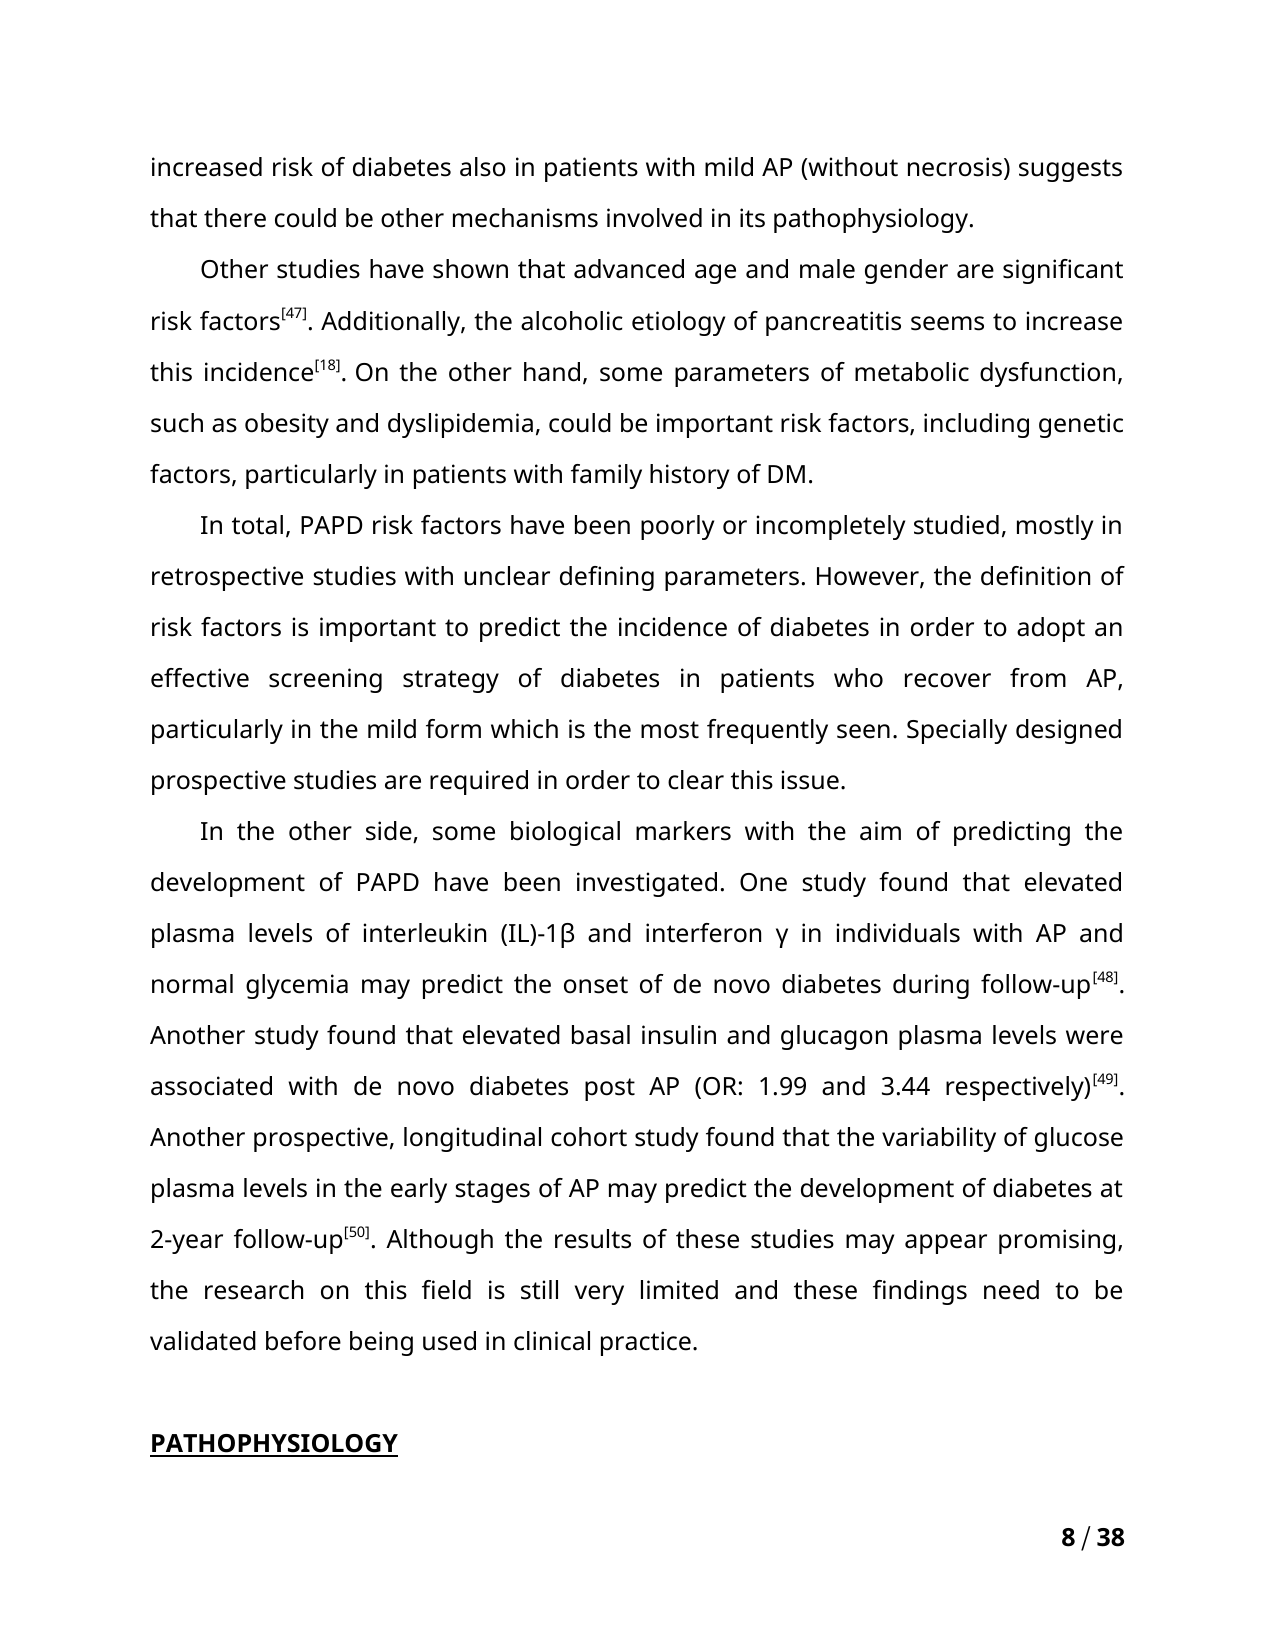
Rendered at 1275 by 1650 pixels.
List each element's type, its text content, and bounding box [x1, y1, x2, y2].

text In the other side, some biological markers with the aim of predicting the development of PAPD have been investigated. One study found that elevated plasma levels of interleukin (IL)-1β and interferon γ in individuals with AP and normal glycemia may predict the onset of de novo diabetes during follow-up[48]. Another study found that elevated basal insulin and glucagon plasma levels were associated with de novo diabetes post AP (OR: 1.99 and 3.44 respectively)[49]. Another prospective, longitudinal cohort study found that the variability of glucose plasma levels in the early stages of AP may predict the development of diabetes at 2-year follow-up[50]. Although the results of these studies may appear promising, the research on this field is still very limited and these findings need to be validated before being used in clinical practice. [150, 813, 1125, 1358]
text Other studies have shown that advanced age and male gender are significant risk factors[47]. Additionally, the alcoholic etiology of pancreatitis seems to increase this incidence[18]. On the other hand, some parameters of metabolic dysfunction, such as obesity and dyslipidemia, could be important risk factors, including genetic factors, particularly in patients with family history of DM. [150, 252, 1125, 490]
text PATHOPHYSIOLOGY [150, 1426, 1125, 1460]
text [150, 150, 1125, 235]
text In total, PAPD risk factors have been poorly or incompletely studied, mostly in retrospective studies with unclear defining parameters. However, the definition of risk factors is important to predict the incidence of diabetes in order to adopt an effective screening strategy of diabetes in patients who recover from AP, particularly in the mild form which is the most frequently seen. Specially designed prospective studies are required in order to clear this issue. [150, 507, 1125, 797]
